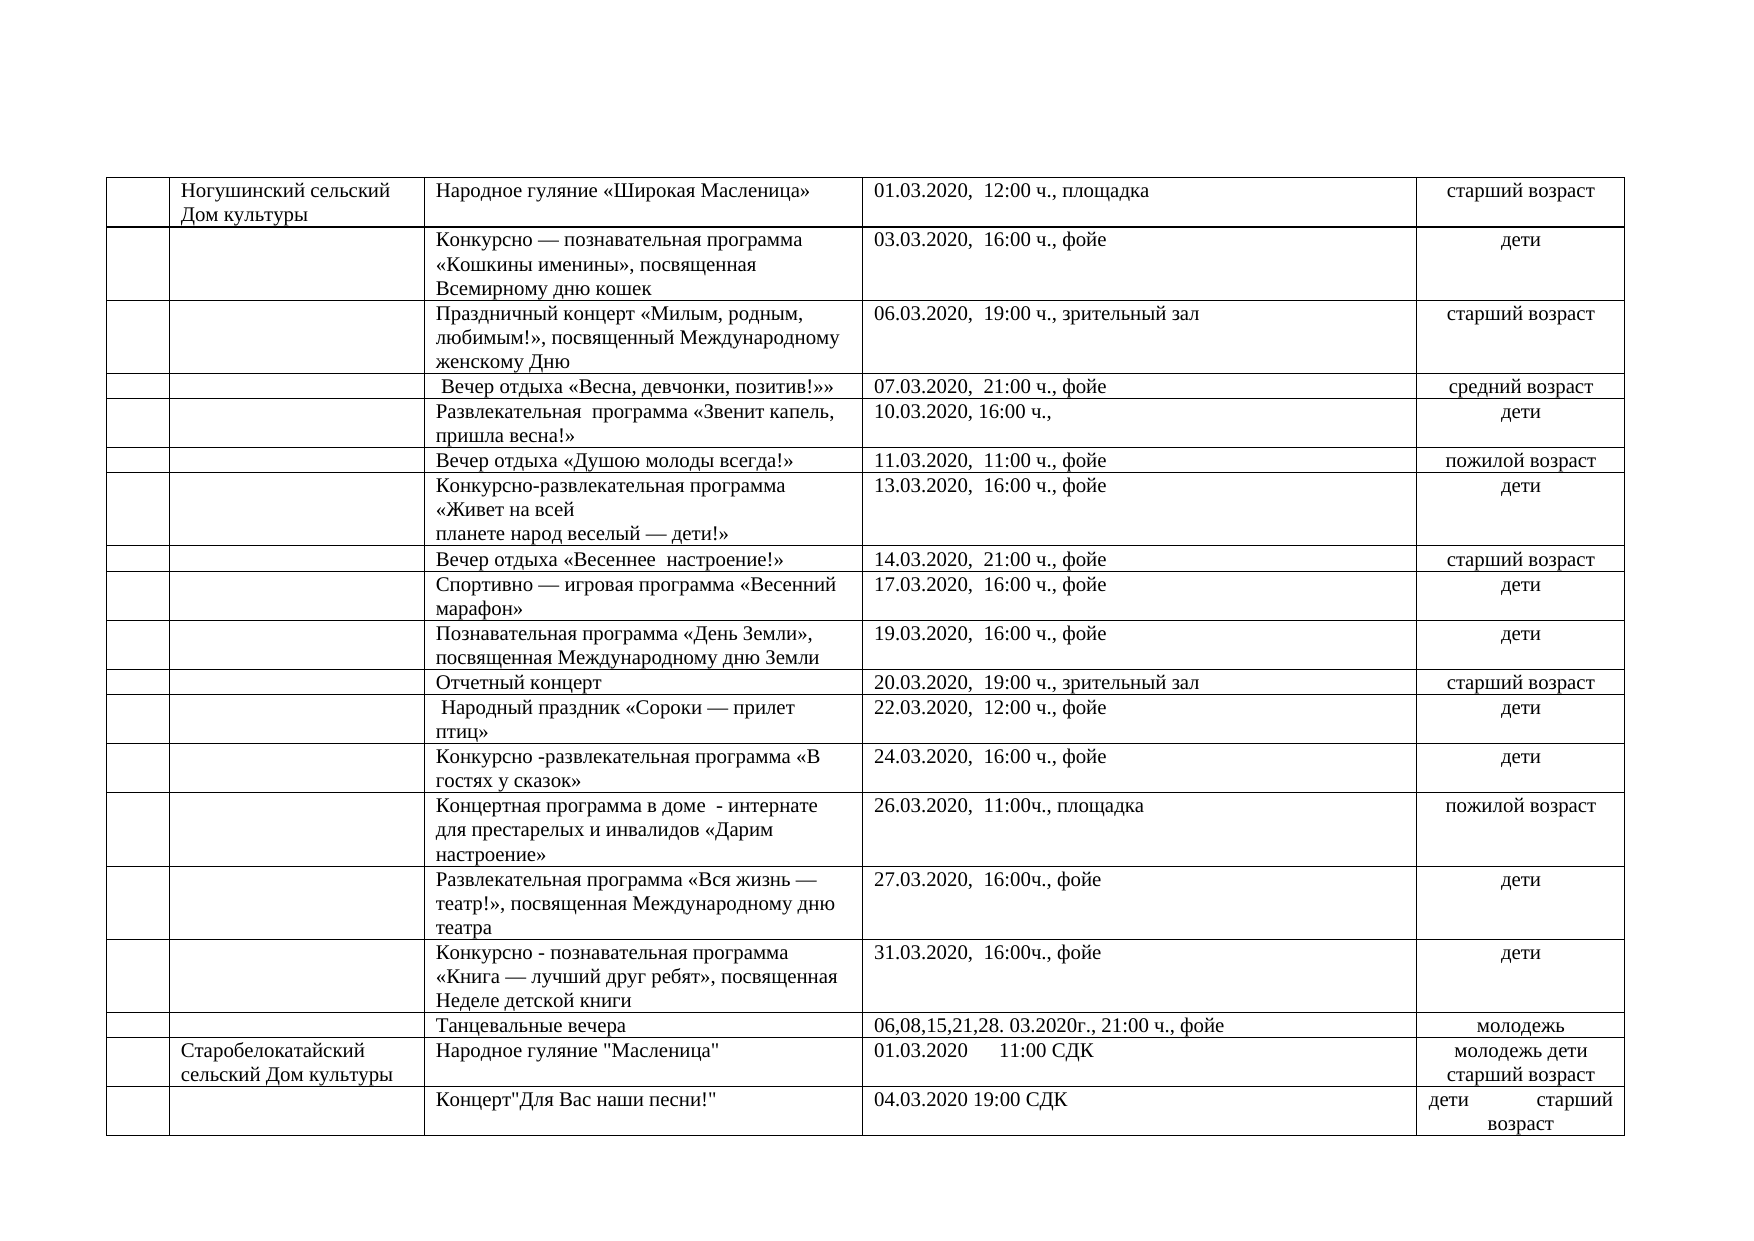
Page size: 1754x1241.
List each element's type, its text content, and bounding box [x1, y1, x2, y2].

table_cell [170, 670, 424, 694]
table_cell 14.03.2020, 21:00 ч., фойе [863, 546, 1416, 571]
table_cell средний возраст [1417, 374, 1624, 398]
table_cell старший возраст [1417, 301, 1624, 373]
table_cell пожилой возраст [1417, 448, 1624, 472]
table_cell 19.03.2020, 16:00 ч., фойе [863, 621, 1416, 669]
table_cell [170, 546, 424, 571]
table_cell [107, 695, 169, 743]
table_cell молодежь дети старший возраст [1417, 1038, 1624, 1086]
table_cell [107, 1038, 169, 1086]
table_cell старший возраст [1417, 178, 1624, 226]
table_cell Концертная программа в доме - интернате для престарелых и инвалидов «Дарим настроение» [425, 793, 862, 866]
table_cell 01.03.2020 11:00 СДК [863, 1038, 1416, 1086]
table_cell Народное гуляние «Широкая Масленица» [425, 178, 862, 226]
table_cell Конкурсно - познавательная программа «Книга — лучший друг ребят», посвященная Неделе детской книги [425, 940, 862, 1012]
table_cell [170, 744, 424, 792]
table_cell 13.03.2020, 16:00 ч., фойе [863, 473, 1416, 545]
table_cell дети [1417, 473, 1624, 545]
table_cell дети [1417, 744, 1624, 792]
table_cell [170, 1087, 424, 1135]
table_cell Конкурсно — познавательная программа «Кошкины именины», посвященная Всемирному дню кошек [425, 228, 862, 299]
table_cell дети старший возраст [1417, 1087, 1624, 1135]
table_cell Вечер отдыха «Весна, девчонки, позитив!»» [425, 374, 862, 398]
table_cell Конкурсно -развлекательная программа «В гостях у сказок» [425, 744, 862, 792]
table_cell [107, 178, 169, 226]
table_cell [107, 744, 169, 792]
table_cell [107, 572, 169, 620]
table_cell Народный праздник «Сороки — прилет птиц» [425, 695, 862, 743]
table_cell [170, 301, 424, 373]
table_cell пожилой возраст [1417, 793, 1624, 866]
table_cell 07.03.2020, 21:00 ч., фойе [863, 374, 1416, 398]
table_cell [170, 940, 424, 1012]
table_cell 03.03.2020, 16:00 ч., фойе [863, 228, 1416, 299]
table_cell [170, 695, 424, 743]
table_cell [107, 867, 169, 939]
table_cell 26.03.2020, 11:00ч., площадка [863, 793, 1416, 866]
table_cell [107, 1013, 169, 1037]
table_cell Отчетный концерт [425, 670, 862, 694]
table_cell [170, 473, 424, 545]
table_cell [107, 793, 169, 866]
table_cell [170, 793, 424, 866]
table_cell Познавательная программа «День Земли», посвященная Международному дню Земли [425, 621, 862, 669]
table_cell [107, 546, 169, 571]
table_cell Праздничный концерт «Милым, родным, любимым!», посвященный Международному женскому Дню [425, 301, 862, 373]
table_cell молодежь [1417, 1013, 1624, 1037]
table_cell [170, 621, 424, 669]
table_cell [107, 448, 169, 472]
table_cell 01.03.2020, 12:00 ч., площадка [863, 178, 1416, 226]
table_cell дети [1417, 695, 1624, 743]
table_cell старший возраст [1417, 670, 1624, 694]
table_cell [107, 670, 169, 694]
table_cell Танцевальные вечера [425, 1013, 862, 1037]
table_cell 17.03.2020, 16:00 ч., фойе [863, 572, 1416, 620]
table_cell 11.03.2020, 11:00 ч., фойе [863, 448, 1416, 472]
table_cell Народное гуляние "Масленица" [425, 1038, 862, 1086]
table_cell дети [1417, 940, 1624, 1012]
table_cell [107, 374, 169, 398]
table_cell [170, 399, 424, 447]
table_cell Старобелокатайский сельский Дом культуры [170, 1038, 424, 1086]
table_cell [107, 399, 169, 447]
table_cell [107, 621, 169, 669]
table_cell старший возраст [1417, 546, 1624, 571]
table_cell дети [1417, 621, 1624, 669]
table_cell дети [1417, 867, 1624, 939]
table_cell дети [1417, 572, 1624, 620]
table_cell 27.03.2020, 16:00ч., фойе [863, 867, 1416, 939]
table_cell 06.03.2020, 19:00 ч., зрительный зал [863, 301, 1416, 373]
table_cell [107, 228, 169, 299]
table_cell [170, 867, 424, 939]
table_cell 22.03.2020, 12:00 ч., фойе [863, 695, 1416, 743]
table_cell [107, 1087, 169, 1135]
table_cell Развлекательная программа «Вся жизнь — театр!», посвященная Международному дню театра [425, 867, 862, 939]
table_cell [170, 572, 424, 620]
table_cell [170, 1013, 424, 1037]
table_cell 06,08,15,21,28. 03.2020г., 21:00 ч., фойе [863, 1013, 1416, 1037]
table_cell 10.03.2020, 16:00 ч., [863, 399, 1416, 447]
table_cell 04.03.2020 19:00 СДК [863, 1087, 1416, 1135]
table_cell Ногушинский сельский Дом культуры [170, 178, 424, 226]
table_cell [107, 301, 169, 373]
table_cell [107, 473, 169, 545]
table_cell дети [1417, 228, 1624, 299]
table_cell [170, 448, 424, 472]
table_cell Конкурсно-развлекательная программа «Живет на всей планете народ веселый — дети!» [425, 473, 862, 545]
table_cell Вечер отдыха «Весеннее настроение!» [425, 546, 862, 571]
table_cell 31.03.2020, 16:00ч., фойе [863, 940, 1416, 1012]
table_cell 20.03.2020, 19:00 ч., зрительный зал [863, 670, 1416, 694]
table_cell Развлекательная программа «Звенит капель, пришла весна!» [425, 399, 862, 447]
table_cell Вечер отдыха «Душою молоды всегда!» [425, 448, 862, 472]
table_cell Концерт"Для Вас наши песни!" [425, 1087, 862, 1135]
table_cell дети [1417, 399, 1624, 447]
table_cell [107, 940, 169, 1012]
table_cell [170, 228, 424, 299]
table_cell Спортивно — игровая программа «Весенний марафон» [425, 572, 862, 620]
table_cell 24.03.2020, 16:00 ч., фойе [863, 744, 1416, 792]
table_cell [170, 374, 424, 398]
